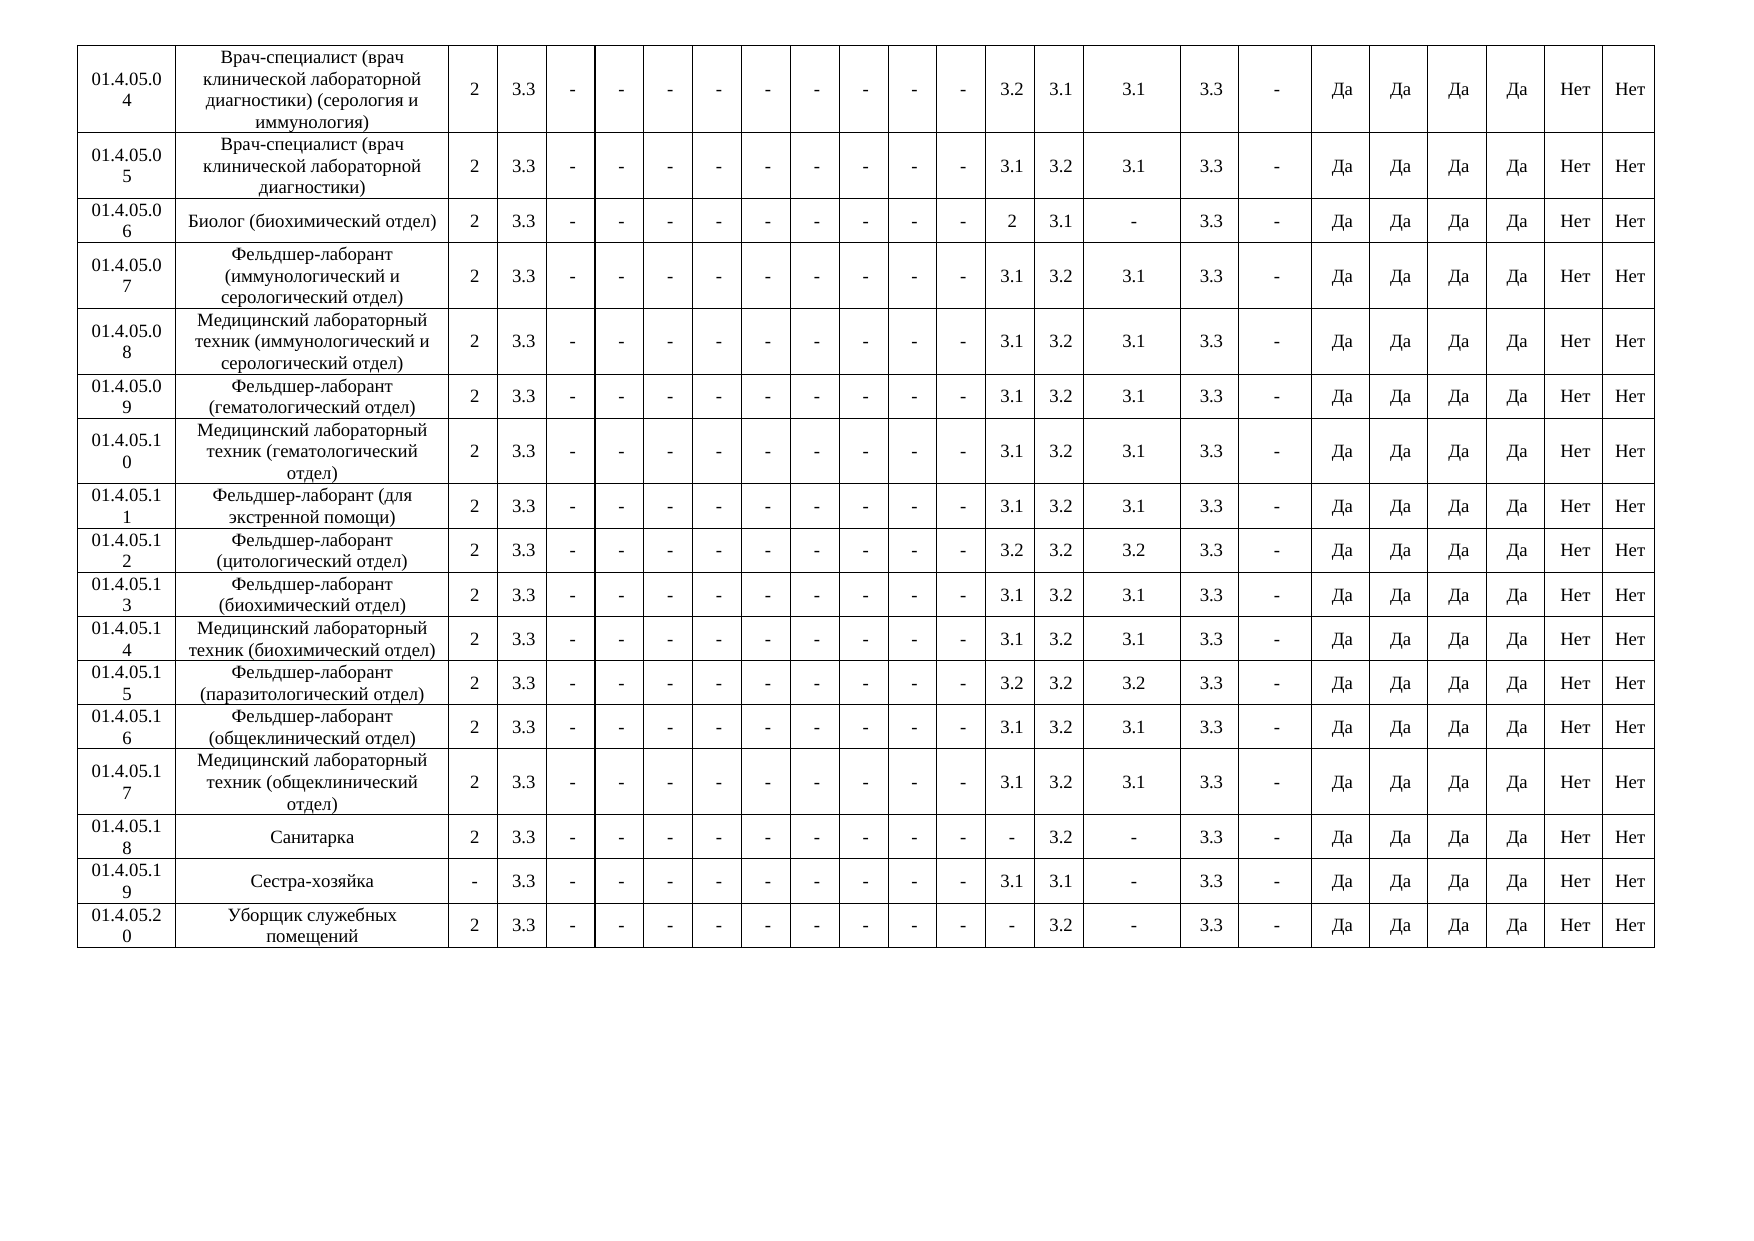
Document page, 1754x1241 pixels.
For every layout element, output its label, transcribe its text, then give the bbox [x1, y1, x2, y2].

table_cell Да [1428, 133, 1486, 198]
table_cell Нет [1545, 859, 1602, 902]
table_cell - [937, 573, 985, 616]
table_cell Да [1370, 573, 1427, 616]
table_cell - [1239, 199, 1311, 242]
table_cell Нет [1545, 617, 1602, 660]
table_cell Да [1370, 529, 1427, 572]
table_cell - [742, 749, 790, 814]
table_cell Да [1428, 705, 1486, 748]
table_cell - [547, 661, 594, 704]
table_cell 3.1 [1084, 749, 1180, 814]
table_cell - [889, 661, 936, 704]
table_cell 3.2 [986, 661, 1034, 704]
table_cell - [596, 573, 643, 616]
table_cell 01.4.05.05 [78, 133, 175, 198]
table_cell Врач-специалист (врач клинической лабораторной диагностики) (серология и иммунология) [176, 46, 448, 132]
table_cell 01.4.05.15 [78, 661, 175, 704]
table_cell Фельдшер-лаборант (для экстренной помощи) [176, 484, 448, 527]
table_cell - [889, 705, 936, 748]
table_cell Нет [1603, 859, 1654, 902]
table_cell 3.1 [1084, 375, 1180, 418]
table_cell - [644, 133, 692, 198]
table_cell 01.4.05.18 [78, 815, 175, 858]
table_cell - [596, 375, 643, 418]
table_cell 3.3 [498, 46, 546, 132]
table_cell Нет [1545, 243, 1602, 308]
table_cell - [986, 815, 1034, 858]
table_cell - [693, 419, 741, 483]
table_cell Да [1370, 419, 1427, 483]
table_cell - [693, 529, 741, 572]
table_cell Нет [1603, 375, 1654, 418]
table_cell Да [1312, 661, 1369, 704]
table_cell 3.1 [986, 484, 1034, 527]
table_cell - [889, 904, 936, 947]
table_cell - [596, 749, 643, 814]
table_cell Нет [1603, 199, 1654, 242]
table_cell 01.4.05.04 [78, 46, 175, 132]
table_cell - [693, 904, 741, 947]
table_cell - [791, 419, 839, 483]
table_cell - [596, 661, 643, 704]
table_cell 2 [449, 243, 497, 308]
table_cell 3.3 [498, 133, 546, 198]
table_cell - [742, 309, 790, 373]
table_cell 2 [449, 199, 497, 242]
table_cell 3.3 [1181, 815, 1238, 858]
table_cell Да [1370, 859, 1427, 902]
table_cell - [644, 573, 692, 616]
table_cell Сестра-хозяйка [176, 859, 448, 902]
table_cell - [791, 529, 839, 572]
table_cell 3.1 [986, 859, 1034, 902]
table_cell - [791, 661, 839, 704]
table_cell Нет [1545, 573, 1602, 616]
table_cell 3.3 [1181, 46, 1238, 132]
table_cell - [644, 529, 692, 572]
table_cell 3.3 [1181, 661, 1238, 704]
table_cell Нет [1545, 529, 1602, 572]
table_cell - [547, 529, 594, 572]
table_cell 3.2 [1035, 375, 1083, 418]
table_cell - [840, 133, 888, 198]
table_cell Да [1370, 375, 1427, 418]
table_cell 3.3 [498, 815, 546, 858]
table_cell 3.2 [1035, 133, 1083, 198]
table_cell Да [1312, 705, 1369, 748]
table_cell Нет [1603, 484, 1654, 527]
table_cell - [644, 199, 692, 242]
table_cell Нет [1603, 904, 1654, 947]
table_cell - [1239, 133, 1311, 198]
table_cell - [937, 419, 985, 483]
table_cell Да [1428, 859, 1486, 902]
table_cell - [937, 199, 985, 242]
table_cell - [547, 309, 594, 373]
table_cell 3.1 [1035, 199, 1083, 242]
table_cell - [1239, 859, 1311, 902]
table_cell - [1084, 904, 1180, 947]
table_cell Да [1487, 46, 1544, 132]
table_cell Медицинский лабораторный техник (общеклинический отдел) [176, 749, 448, 814]
table_cell 3.1 [1084, 419, 1180, 483]
table_cell - [742, 243, 790, 308]
table_cell 3.3 [498, 419, 546, 483]
table_cell Да [1370, 484, 1427, 527]
table_cell Да [1312, 617, 1369, 660]
table_cell 3.1 [986, 375, 1034, 418]
table_cell Да [1487, 375, 1544, 418]
table_cell Да [1428, 529, 1486, 572]
table_cell - [840, 484, 888, 527]
table_cell 3.3 [498, 375, 546, 418]
table_cell - [889, 199, 936, 242]
table_cell - [840, 243, 888, 308]
table_cell - [889, 859, 936, 902]
table_cell 3.1 [1035, 46, 1083, 132]
table_cell - [889, 617, 936, 660]
table_cell Нет [1603, 46, 1654, 132]
table_cell Да [1487, 419, 1544, 483]
table_cell Да [1370, 661, 1427, 704]
table_cell 3.1 [986, 705, 1034, 748]
table_cell Нет [1545, 46, 1602, 132]
table_cell - [1239, 529, 1311, 572]
table_cell - [693, 484, 741, 527]
table_cell - [596, 309, 643, 373]
table_cell - [742, 617, 790, 660]
table_cell Санитарка [176, 815, 448, 858]
table_cell Нет [1545, 133, 1602, 198]
table_cell - [840, 46, 888, 132]
table_cell 3.3 [1181, 199, 1238, 242]
table_cell - [986, 904, 1034, 947]
table_cell - [742, 199, 790, 242]
table_cell - [644, 705, 692, 748]
table_cell - [791, 617, 839, 660]
table_cell Нет [1603, 617, 1654, 660]
table_cell - [547, 484, 594, 527]
table_cell Да [1487, 705, 1544, 748]
table_cell Нет [1603, 133, 1654, 198]
table_cell 3.1 [986, 749, 1034, 814]
table_cell - [791, 815, 839, 858]
table_cell 2 [449, 705, 497, 748]
table_cell - [1084, 199, 1180, 242]
table_cell - [644, 46, 692, 132]
table_cell - [889, 749, 936, 814]
table_cell Да [1428, 661, 1486, 704]
table_cell Да [1370, 815, 1427, 858]
table_cell - [596, 243, 643, 308]
table_cell - [1239, 904, 1311, 947]
table_cell Фельдшер-лаборант (паразитологический отдел) [176, 661, 448, 704]
table_cell - [840, 419, 888, 483]
table_cell - [693, 243, 741, 308]
table_cell - [1239, 419, 1311, 483]
table_cell - [742, 859, 790, 902]
table_cell 3.1 [1084, 46, 1180, 132]
table_cell - [889, 243, 936, 308]
table_cell - [547, 375, 594, 418]
table_cell 01.4.05.17 [78, 749, 175, 814]
table_cell - [644, 815, 692, 858]
table_cell 3.2 [1035, 705, 1083, 748]
table_cell - [596, 617, 643, 660]
table_cell 01.4.05.07 [78, 243, 175, 308]
table_cell Да [1428, 904, 1486, 947]
table_cell - [791, 484, 839, 527]
table_cell - [693, 199, 741, 242]
table_cell - [693, 859, 741, 902]
table_cell Да [1312, 484, 1369, 527]
table_cell - [547, 617, 594, 660]
table_cell 3.3 [1181, 573, 1238, 616]
table_cell - [742, 375, 790, 418]
table_cell - [840, 661, 888, 704]
table_cell - [742, 529, 790, 572]
table_cell 3.2 [1035, 749, 1083, 814]
table_cell Нет [1545, 749, 1602, 814]
table_cell 3.1 [986, 419, 1034, 483]
table_cell Да [1312, 859, 1369, 902]
table_cell Да [1428, 199, 1486, 242]
table_cell Да [1487, 484, 1544, 527]
table_cell - [937, 904, 985, 947]
table_cell 01.4.05.08 [78, 309, 175, 373]
table_cell Нет [1545, 484, 1602, 527]
table_cell - [644, 617, 692, 660]
table_cell Да [1428, 419, 1486, 483]
table_cell Да [1428, 243, 1486, 308]
table_cell Биолог (биохимический отдел) [176, 199, 448, 242]
table_cell 3.1 [1084, 573, 1180, 616]
table_cell Да [1487, 133, 1544, 198]
table_cell - [644, 375, 692, 418]
table_cell Нет [1603, 419, 1654, 483]
table_cell Да [1312, 749, 1369, 814]
table_cell 2 [449, 815, 497, 858]
table_cell - [889, 375, 936, 418]
table_cell Да [1370, 309, 1427, 373]
table_cell Да [1370, 243, 1427, 308]
table_cell 3.1 [986, 573, 1034, 616]
table_cell Да [1312, 133, 1369, 198]
table_cell Нет [1545, 309, 1602, 373]
table_cell Нет [1603, 529, 1654, 572]
table_cell 3.2 [1035, 309, 1083, 373]
table_cell - [1239, 661, 1311, 704]
table_cell 2 [449, 46, 497, 132]
table_cell - [596, 133, 643, 198]
table_cell Да [1370, 705, 1427, 748]
table_cell Да [1487, 661, 1544, 704]
table_cell - [596, 904, 643, 947]
table_cell 3.3 [1181, 749, 1238, 814]
table_cell 3.3 [1181, 529, 1238, 572]
table_cell 01.4.05.12 [78, 529, 175, 572]
table_cell - [644, 484, 692, 527]
table_cell - [937, 133, 985, 198]
table_cell Да [1312, 46, 1369, 132]
table_cell 3.2 [1084, 661, 1180, 704]
table_cell Да [1370, 46, 1427, 132]
table_cell - [596, 815, 643, 858]
table_cell - [1084, 859, 1180, 902]
table_cell 01.4.05.19 [78, 859, 175, 902]
table_cell 3.3 [498, 749, 546, 814]
table_cell - [840, 617, 888, 660]
table_cell - [791, 904, 839, 947]
table_cell Да [1428, 484, 1486, 527]
table_cell - [596, 705, 643, 748]
table_cell - [596, 46, 643, 132]
table_cell Нет [1603, 309, 1654, 373]
table_cell 3.3 [1181, 375, 1238, 418]
table_cell Да [1312, 243, 1369, 308]
table_cell 3.1 [1084, 617, 1180, 660]
table_cell 01.4.05.10 [78, 419, 175, 483]
table_cell - [742, 573, 790, 616]
table_cell - [547, 133, 594, 198]
table_cell 3.1 [1084, 309, 1180, 373]
table_cell - [693, 617, 741, 660]
table_cell 3.3 [498, 243, 546, 308]
table_cell 3.1 [986, 309, 1034, 373]
table_cell - [791, 749, 839, 814]
table_cell Нет [1603, 661, 1654, 704]
table_cell 01.4.05.14 [78, 617, 175, 660]
table_cell Да [1370, 199, 1427, 242]
table_cell Нет [1603, 815, 1654, 858]
table_cell - [840, 309, 888, 373]
table_cell - [937, 243, 985, 308]
table_cell - [693, 573, 741, 616]
table_cell - [547, 815, 594, 858]
table_cell Нет [1603, 573, 1654, 616]
table_cell Фельдшер-лаборант (гематологический отдел) [176, 375, 448, 418]
table_cell 3.3 [1181, 859, 1238, 902]
table_cell 01.4.05.11 [78, 484, 175, 527]
table_cell - [547, 243, 594, 308]
table_cell Да [1487, 617, 1544, 660]
table_cell 2 [449, 573, 497, 616]
table_cell Да [1428, 573, 1486, 616]
table_cell - [693, 46, 741, 132]
table_cell 3.1 [986, 243, 1034, 308]
table_cell - [596, 859, 643, 902]
table_cell - [937, 375, 985, 418]
table_cell - [1239, 749, 1311, 814]
table_cell - [791, 705, 839, 748]
table_cell 3.2 [986, 46, 1034, 132]
table_cell - [840, 529, 888, 572]
table_cell - [596, 529, 643, 572]
table_cell 3.3 [1181, 705, 1238, 748]
table_cell - [889, 46, 936, 132]
table_cell Медицинский лабораторный техник (биохимический отдел) [176, 617, 448, 660]
table_cell Нет [1545, 815, 1602, 858]
table_cell - [742, 904, 790, 947]
table_cell - [937, 484, 985, 527]
table_cell - [693, 375, 741, 418]
table_cell 3.3 [1181, 133, 1238, 198]
table_cell 3.3 [498, 617, 546, 660]
table_cell 3.2 [1035, 529, 1083, 572]
table_cell 3.1 [1084, 243, 1180, 308]
table_cell 3.2 [1035, 815, 1083, 858]
table_cell 2 [449, 661, 497, 704]
table_cell - [889, 815, 936, 858]
table_cell - [1084, 815, 1180, 858]
table_cell Фельдшер-лаборант (биохимический отдел) [176, 573, 448, 616]
table_cell 3.3 [498, 859, 546, 902]
table_cell - [547, 46, 594, 132]
table_cell 3.3 [1181, 309, 1238, 373]
table_cell Нет [1545, 199, 1602, 242]
table_cell 3.2 [1035, 243, 1083, 308]
table_cell - [693, 815, 741, 858]
table_cell 3.3 [498, 529, 546, 572]
table_cell 3.2 [1035, 419, 1083, 483]
table_cell - [840, 199, 888, 242]
table_cell - [937, 529, 985, 572]
table_cell Да [1487, 749, 1544, 814]
table_cell - [596, 484, 643, 527]
table_cell 2 [449, 375, 497, 418]
table_cell - [889, 309, 936, 373]
table_cell - [889, 529, 936, 572]
table_cell 2 [449, 749, 497, 814]
table_cell - [1239, 243, 1311, 308]
table_cell 3.2 [1035, 617, 1083, 660]
table_cell - [937, 859, 985, 902]
table_cell 3.2 [1035, 661, 1083, 704]
table_cell - [937, 705, 985, 748]
table_cell Да [1370, 904, 1427, 947]
table_cell - [937, 815, 985, 858]
table_cell Да [1428, 617, 1486, 660]
table_cell 2 [449, 133, 497, 198]
table_cell Фельдшер-лаборант (общеклинический отдел) [176, 705, 448, 748]
table_cell 3.3 [1181, 617, 1238, 660]
table_cell 3.2 [1084, 529, 1180, 572]
table_cell - [449, 859, 497, 902]
table_cell - [596, 419, 643, 483]
table_cell 3.3 [498, 705, 546, 748]
table_cell 3.3 [498, 309, 546, 373]
table_cell Да [1428, 375, 1486, 418]
table_cell - [1239, 375, 1311, 418]
table_cell Да [1312, 199, 1369, 242]
table_cell - [840, 904, 888, 947]
table_cell - [889, 484, 936, 527]
table_cell Да [1312, 419, 1369, 483]
table_cell - [889, 133, 936, 198]
table_cell Врач-специалист (врач клинической лабораторной диагностики) [176, 133, 448, 198]
table_cell - [1239, 46, 1311, 132]
table_cell - [889, 573, 936, 616]
table_cell Нет [1603, 749, 1654, 814]
table_cell - [1239, 617, 1311, 660]
table_cell - [840, 749, 888, 814]
table_cell 01.4.05.20 [78, 904, 175, 947]
table_cell - [742, 705, 790, 748]
table_cell - [742, 46, 790, 132]
table_cell Да [1487, 529, 1544, 572]
table_cell - [791, 46, 839, 132]
table_cell 2 [449, 529, 497, 572]
table_cell - [937, 661, 985, 704]
table_cell Да [1428, 309, 1486, 373]
table_cell - [791, 199, 839, 242]
table_cell - [937, 617, 985, 660]
table_cell - [791, 309, 839, 373]
table_cell Нет [1545, 419, 1602, 483]
table_cell 01.4.05.09 [78, 375, 175, 418]
table_cell 01.4.05.06 [78, 199, 175, 242]
table_cell - [693, 705, 741, 748]
table_cell 2 [449, 484, 497, 527]
table_cell 3.3 [498, 484, 546, 527]
table_cell Фельдшер-лаборант (иммунологический и серологический отдел) [176, 243, 448, 308]
table_cell Фельдшер-лаборант (цитологический отдел) [176, 529, 448, 572]
table_cell Нет [1545, 904, 1602, 947]
table_cell 3.3 [498, 904, 546, 947]
table_cell - [547, 749, 594, 814]
table_cell 2 [449, 617, 497, 660]
table_cell - [937, 309, 985, 373]
table_cell - [742, 815, 790, 858]
table_cell - [742, 133, 790, 198]
table_cell Да [1487, 243, 1544, 308]
table_cell Да [1428, 749, 1486, 814]
table_cell - [644, 749, 692, 814]
table_cell 3.1 [986, 133, 1034, 198]
table_cell Да [1312, 815, 1369, 858]
table_cell - [937, 46, 985, 132]
table_cell Да [1487, 309, 1544, 373]
table_cell - [547, 419, 594, 483]
table_cell - [840, 815, 888, 858]
table_cell Да [1312, 309, 1369, 373]
table_cell Да [1428, 815, 1486, 858]
table_cell 3.1 [1084, 484, 1180, 527]
table_cell 3.3 [498, 573, 546, 616]
table_cell - [791, 859, 839, 902]
table_cell - [644, 243, 692, 308]
table_cell - [547, 199, 594, 242]
table_cell Нет [1603, 243, 1654, 308]
table_cell - [644, 904, 692, 947]
table_cell - [644, 419, 692, 483]
table_cell 3.3 [498, 199, 546, 242]
table_cell 2 [449, 419, 497, 483]
table_cell Да [1487, 199, 1544, 242]
table_cell - [547, 705, 594, 748]
table_cell 3.2 [986, 529, 1034, 572]
table_cell Уборщик служебных помещений [176, 904, 448, 947]
table_cell - [742, 661, 790, 704]
table_cell - [1239, 705, 1311, 748]
table_cell - [889, 419, 936, 483]
table_cell Нет [1545, 375, 1602, 418]
table_cell Нет [1545, 661, 1602, 704]
table_cell Да [1487, 573, 1544, 616]
table_cell - [1239, 309, 1311, 373]
table_cell - [791, 573, 839, 616]
table_cell Медицинский лабораторный техник (иммунологический и серологический отдел) [176, 309, 448, 373]
table_cell Нет [1603, 705, 1654, 748]
table_cell Да [1312, 904, 1369, 947]
table_cell 3.1 [1084, 705, 1180, 748]
table_cell Да [1370, 749, 1427, 814]
table_cell 3.3 [1181, 484, 1238, 527]
table_cell 3.2 [1035, 484, 1083, 527]
table_cell - [937, 749, 985, 814]
table_cell - [742, 419, 790, 483]
table_cell Да [1370, 133, 1427, 198]
table_cell 3.3 [1181, 243, 1238, 308]
table_cell - [791, 243, 839, 308]
table_cell 3.3 [1181, 419, 1238, 483]
table_cell 2 [449, 904, 497, 947]
table_cell - [742, 484, 790, 527]
table_cell 01.4.05.16 [78, 705, 175, 748]
table_cell - [547, 904, 594, 947]
table_cell - [791, 133, 839, 198]
table_cell - [840, 375, 888, 418]
table_cell - [840, 705, 888, 748]
table_cell - [547, 859, 594, 902]
table_cell - [693, 661, 741, 704]
table_cell Да [1487, 815, 1544, 858]
table_cell Да [1312, 529, 1369, 572]
table_cell - [1239, 573, 1311, 616]
table_cell Да [1370, 617, 1427, 660]
table_cell Нет [1545, 705, 1602, 748]
table_cell 3.3 [498, 661, 546, 704]
table_cell - [1239, 815, 1311, 858]
table_cell Медицинский лабораторный техник (гематологический отдел) [176, 419, 448, 483]
table_cell - [644, 859, 692, 902]
table_cell - [644, 309, 692, 373]
table_cell - [693, 133, 741, 198]
table_cell Да [1428, 46, 1486, 132]
table_cell 3.1 [1084, 133, 1180, 198]
table_cell - [547, 573, 594, 616]
table_cell - [596, 199, 643, 242]
table_cell 2 [449, 309, 497, 373]
table_cell Да [1487, 859, 1544, 902]
table_cell Да [1312, 573, 1369, 616]
table_cell Да [1312, 375, 1369, 418]
table_cell - [840, 859, 888, 902]
table_cell 3.2 [1035, 904, 1083, 947]
table_cell 3.3 [1181, 904, 1238, 947]
table_cell - [791, 375, 839, 418]
table_cell Да [1487, 904, 1544, 947]
table_cell - [693, 749, 741, 814]
table_cell - [693, 309, 741, 373]
table_cell - [644, 661, 692, 704]
table_cell - [840, 573, 888, 616]
table_cell 3.1 [1035, 859, 1083, 902]
table_cell 01.4.05.13 [78, 573, 175, 616]
table_cell 3.2 [1035, 573, 1083, 616]
table_cell - [1239, 484, 1311, 527]
table_cell 2 [986, 199, 1034, 242]
table_cell 3.1 [986, 617, 1034, 660]
